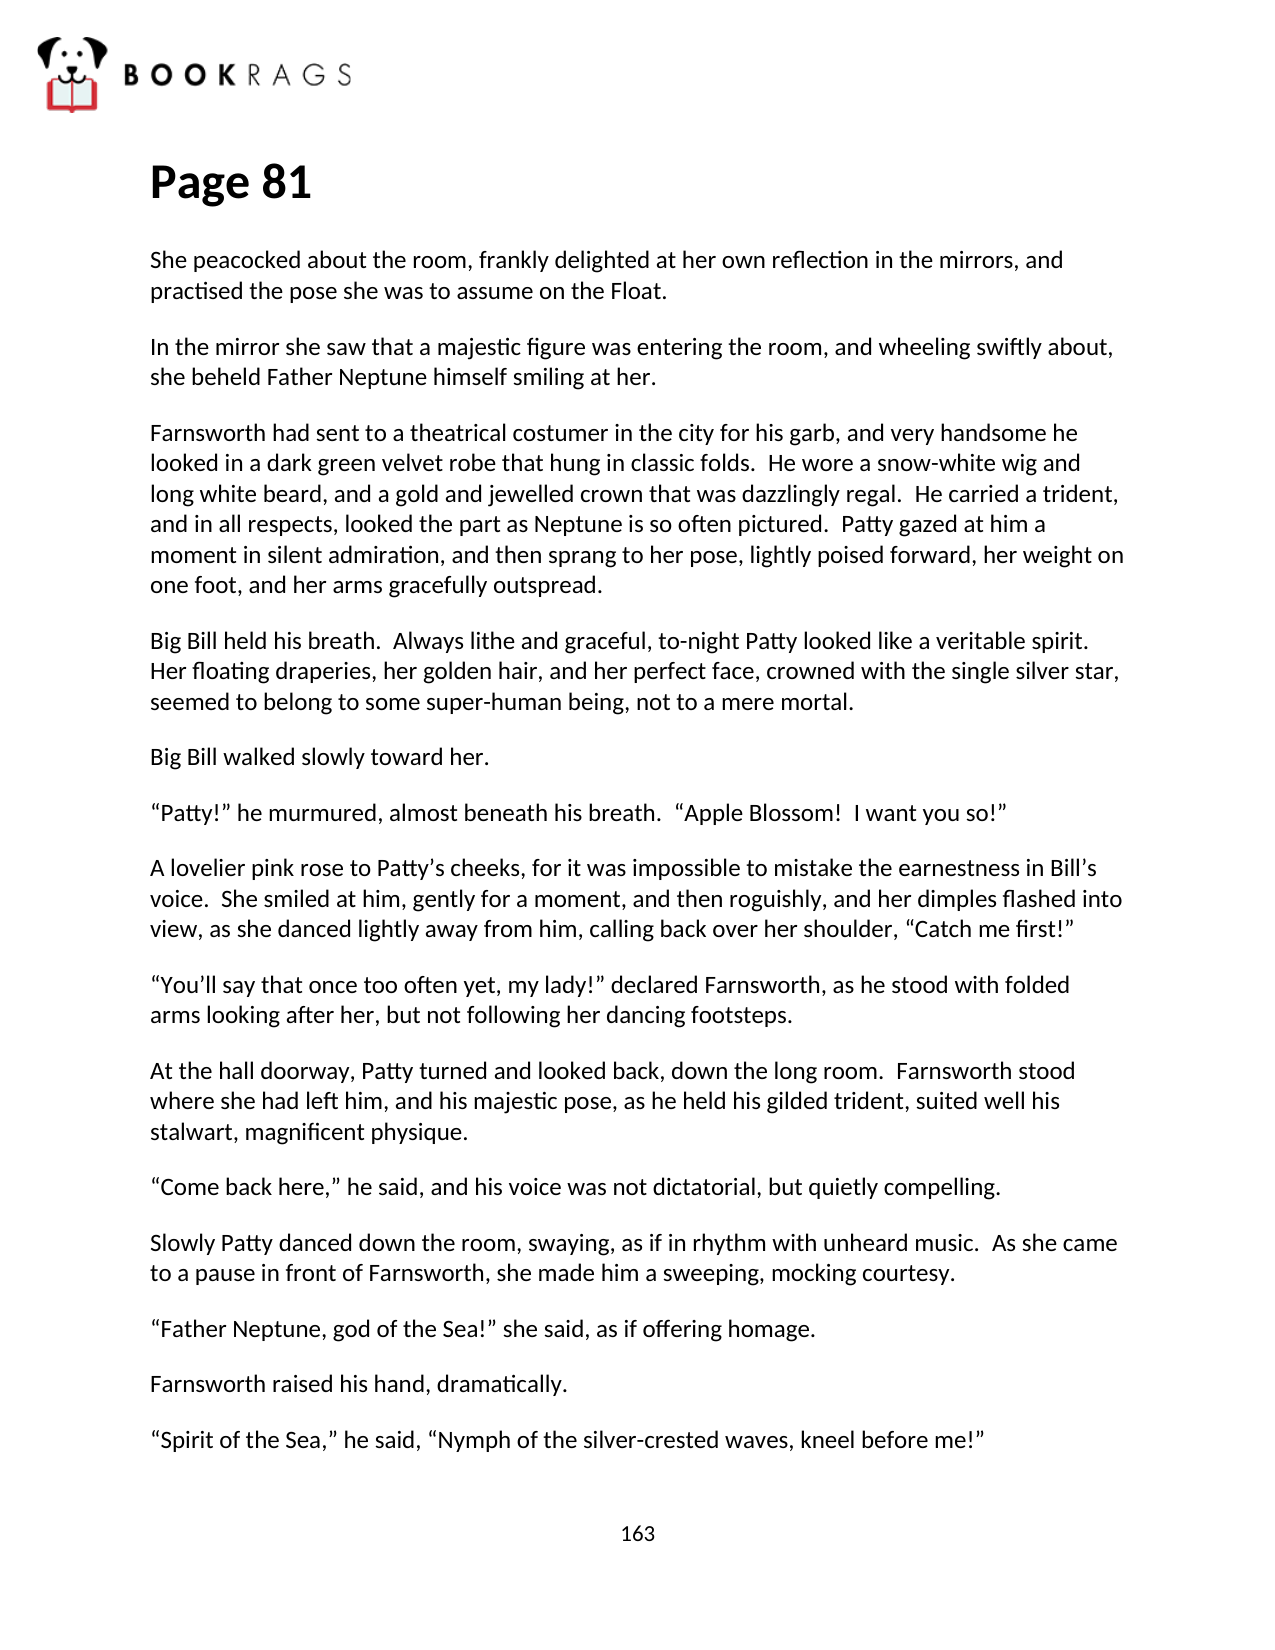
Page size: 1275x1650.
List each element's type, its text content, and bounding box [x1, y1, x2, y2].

text “Patty!” he murmured, almost beneath his breath. “Apple Blossom! I want you so!” [150, 797, 1125, 827]
text A lovelier pink rose to Patty’s cheeks, for it was impossible to mistake the earnestness in Bill’s voice. She smiled at him, gently for a moment, and then roguishly, and her dimples flashed into view, as she danced lightly away from him, calling back over her shoulder, “Catch me first!” [150, 852, 1125, 944]
text Slowly Patty danced down the room, swaying, as if in rhythm with unheard music. As she came to a pause in front of Farnsworth, she made him a sweeping, mocking courtesy. [150, 1227, 1125, 1288]
text “Come back here,” he said, and his voice was not dictatorial, but quietly compelling. [150, 1172, 1125, 1202]
text “Father Neptune, god of the Sea!” she said, as if offering homage. [150, 1313, 1125, 1344]
text Page 81 [150, 150, 1125, 211]
text Big Bill held his breath. Always lithe and graceful, to-night Patty looked like a veritable spirit. Her floating draperies, her golden hair, and her perfect face, crowned with the single silver star, seemed to belong to some super-human being, not to a mere mortal. [150, 625, 1125, 716]
text “You’ll say that once too often yet, my lady!” declared Farnsworth, as he stood with folded arms looking after her, but not following her dancing footsteps. [150, 969, 1125, 1030]
text Big Bill walked slowly toward her. [150, 741, 1125, 772]
text She peacocked about the room, frankly delighted at her own reflection in the mirrors, and practised the pose she was to assume on the Float. [150, 244, 1125, 306]
text Farnsworth had sent to a theatrical costumer in the city for his garb, and very handsome he looked in a dark green velvet robe that hung in classic folds. He wore a snow-white wig and long white beard, and a gold and jewelled crown that was dazzlingly regal. He carried a trident, and in all respects, looked the part as Neptune is so often pictured. Patty gazed at him a moment in silent admiration, and then sprang to her pose, lightly poised forward, her weight on one foot, and her arms gracefully outspread. [150, 417, 1125, 600]
text In the mirror she saw that a majestic figure was entering the room, and wheeling swiftly about, she beheld Father Neptune himself smiling at her. [150, 331, 1125, 392]
picture [37, 37, 351, 113]
text At the hall doorway, Patty turned and looked back, down the long room. Farnsworth stood where she had left him, and his majestic pose, as he held his gilded trident, suited well his stalwart, magnificent physique. [150, 1055, 1125, 1147]
text “Spirit of the Sea,” he said, “Nymph of the silver-crested waves, kneel before me!” [150, 1424, 1125, 1455]
text Farnsworth raised his hand, dramatically. [150, 1369, 1125, 1399]
